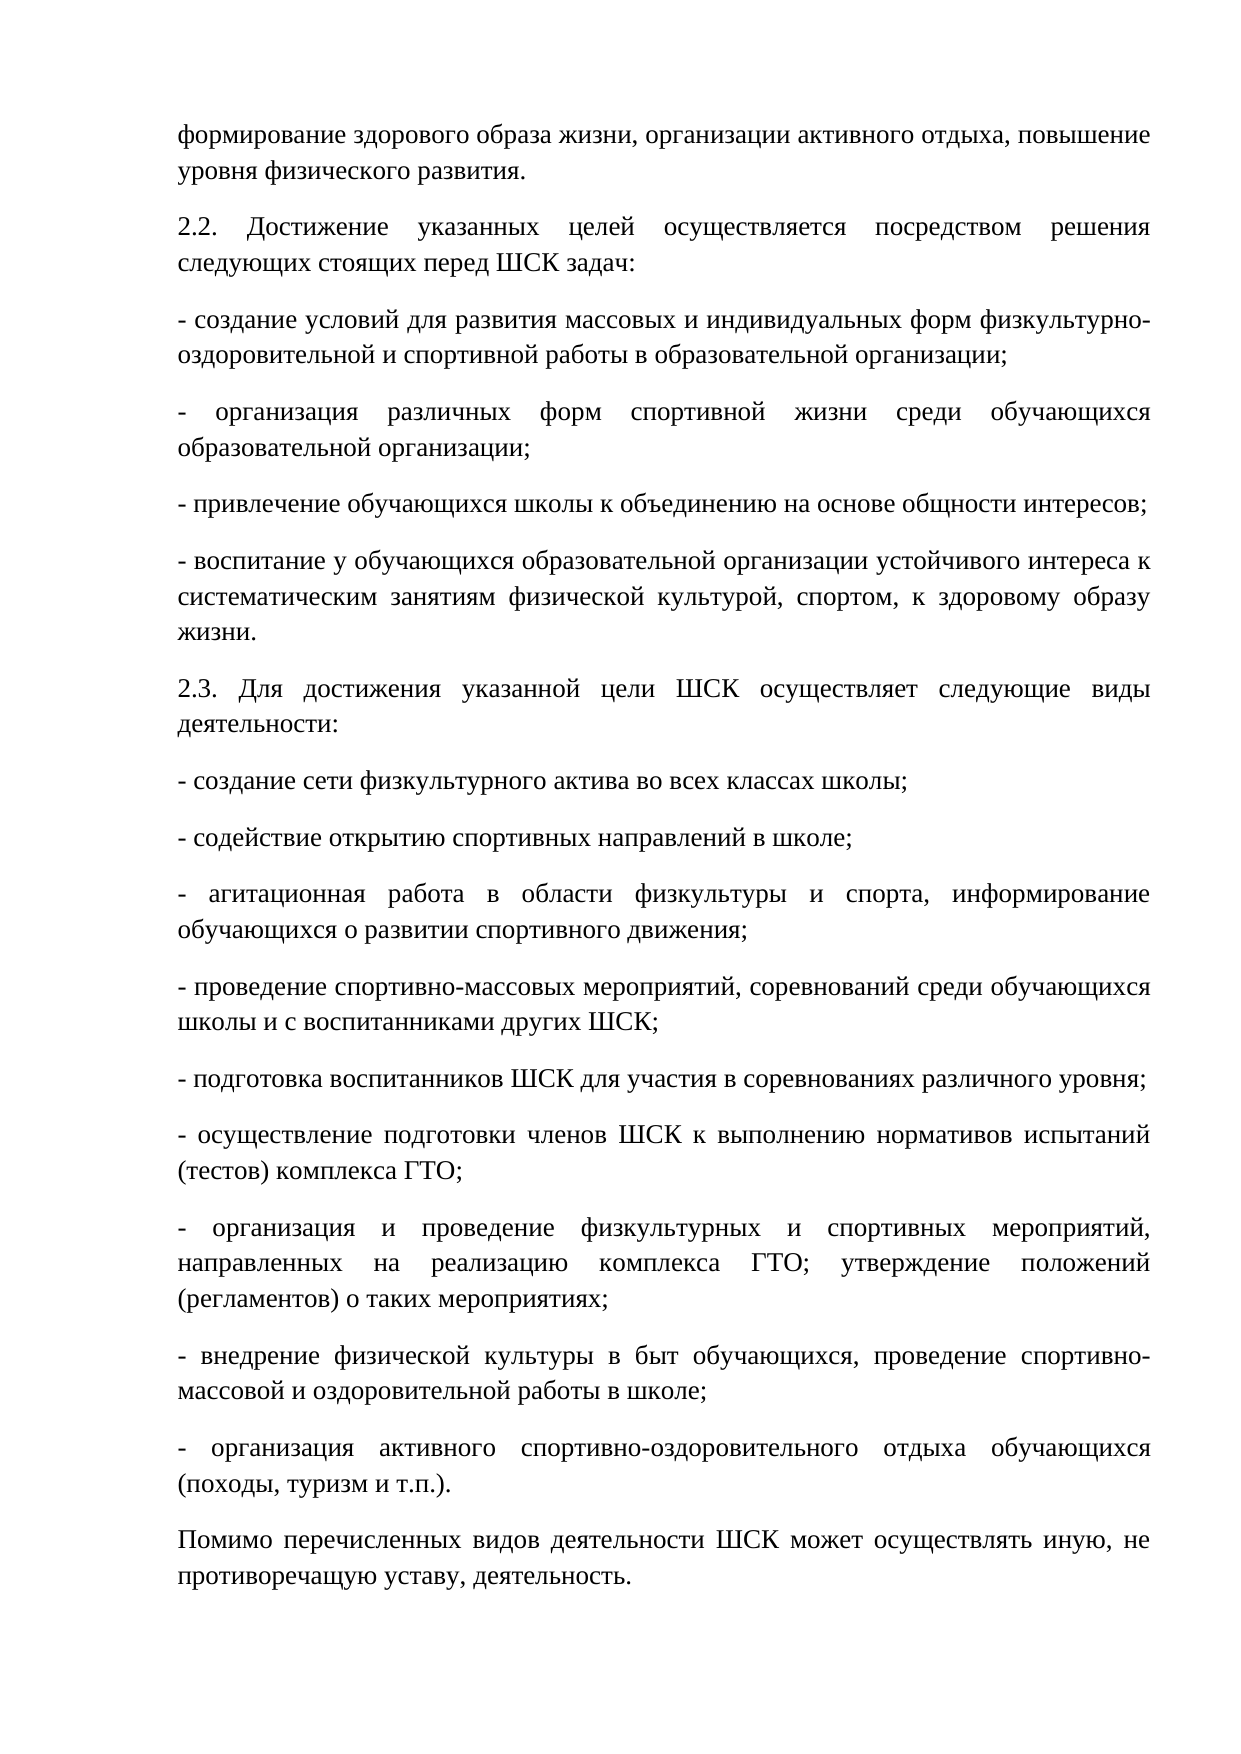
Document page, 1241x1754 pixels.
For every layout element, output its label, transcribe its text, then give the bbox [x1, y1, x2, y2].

text - организация различных форм спортивной жизни среди обучающихся образовательной организации; [177, 395, 1152, 462]
text - привлечение обучающихся школы к объединению на основе общности интересов; [177, 487, 1152, 518]
text - создание сети физкультурного актива во всех классах школы; [177, 764, 1152, 795]
text - воспитание у обучающихся образовательной организации устойчивого интереса к систематическим занятиям физической культурой, спортом, к здоровому образу жизни. [177, 544, 1152, 646]
text - организация активного спортивно-оздоровительного отдыха обучающихся (походы, туризм и т.п.). [177, 1431, 1152, 1498]
text - внедрение физической культуры в быт обучающихся, проведение спортивно-массовой и оздоровительной работы в школе; [177, 1339, 1152, 1406]
text - проведение спортивно-массовых мероприятий, соревнований среди обучающихся школы и с воспитанниками других ШСК; [177, 969, 1152, 1036]
text - создание условий для развития массовых и индивидуальных форм физкультурно-оздоровительной и спортивной работы в образовательной организации; [177, 303, 1152, 369]
text - организация и проведение физкультурных и спортивных мероприятий, направленных на реализацию комплекса ГТО; утверждение положений (регламентов) о таких мероприятиях; [177, 1211, 1152, 1313]
text Помимо перечисленных видов деятельности ШСК может осуществлять иную, не противоречащую уставу, деятельность. [177, 1523, 1152, 1590]
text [177, 118, 1152, 185]
text - осуществление подготовки членов ШСК к выполнению нормативов испытаний (тестов) комплекса ГТО; [177, 1118, 1152, 1185]
text - подготовка воспитанников ШСК для участия в соревнованиях различного уровня; [177, 1062, 1152, 1093]
text - агитационная работа в области физкультуры и спорта, информирование обучающихся о развитии спортивного движения; [177, 877, 1152, 944]
text 2.3. Для достижения указанной цели ШСК осуществляет следующие виды деятельности: [177, 672, 1152, 739]
text 2.2. Достижение указанных целей осуществляется посредством решения следующих стоящих перед ШСК задач: [177, 210, 1152, 277]
text - содействие открытию спортивных направлений в школе; [177, 821, 1152, 852]
